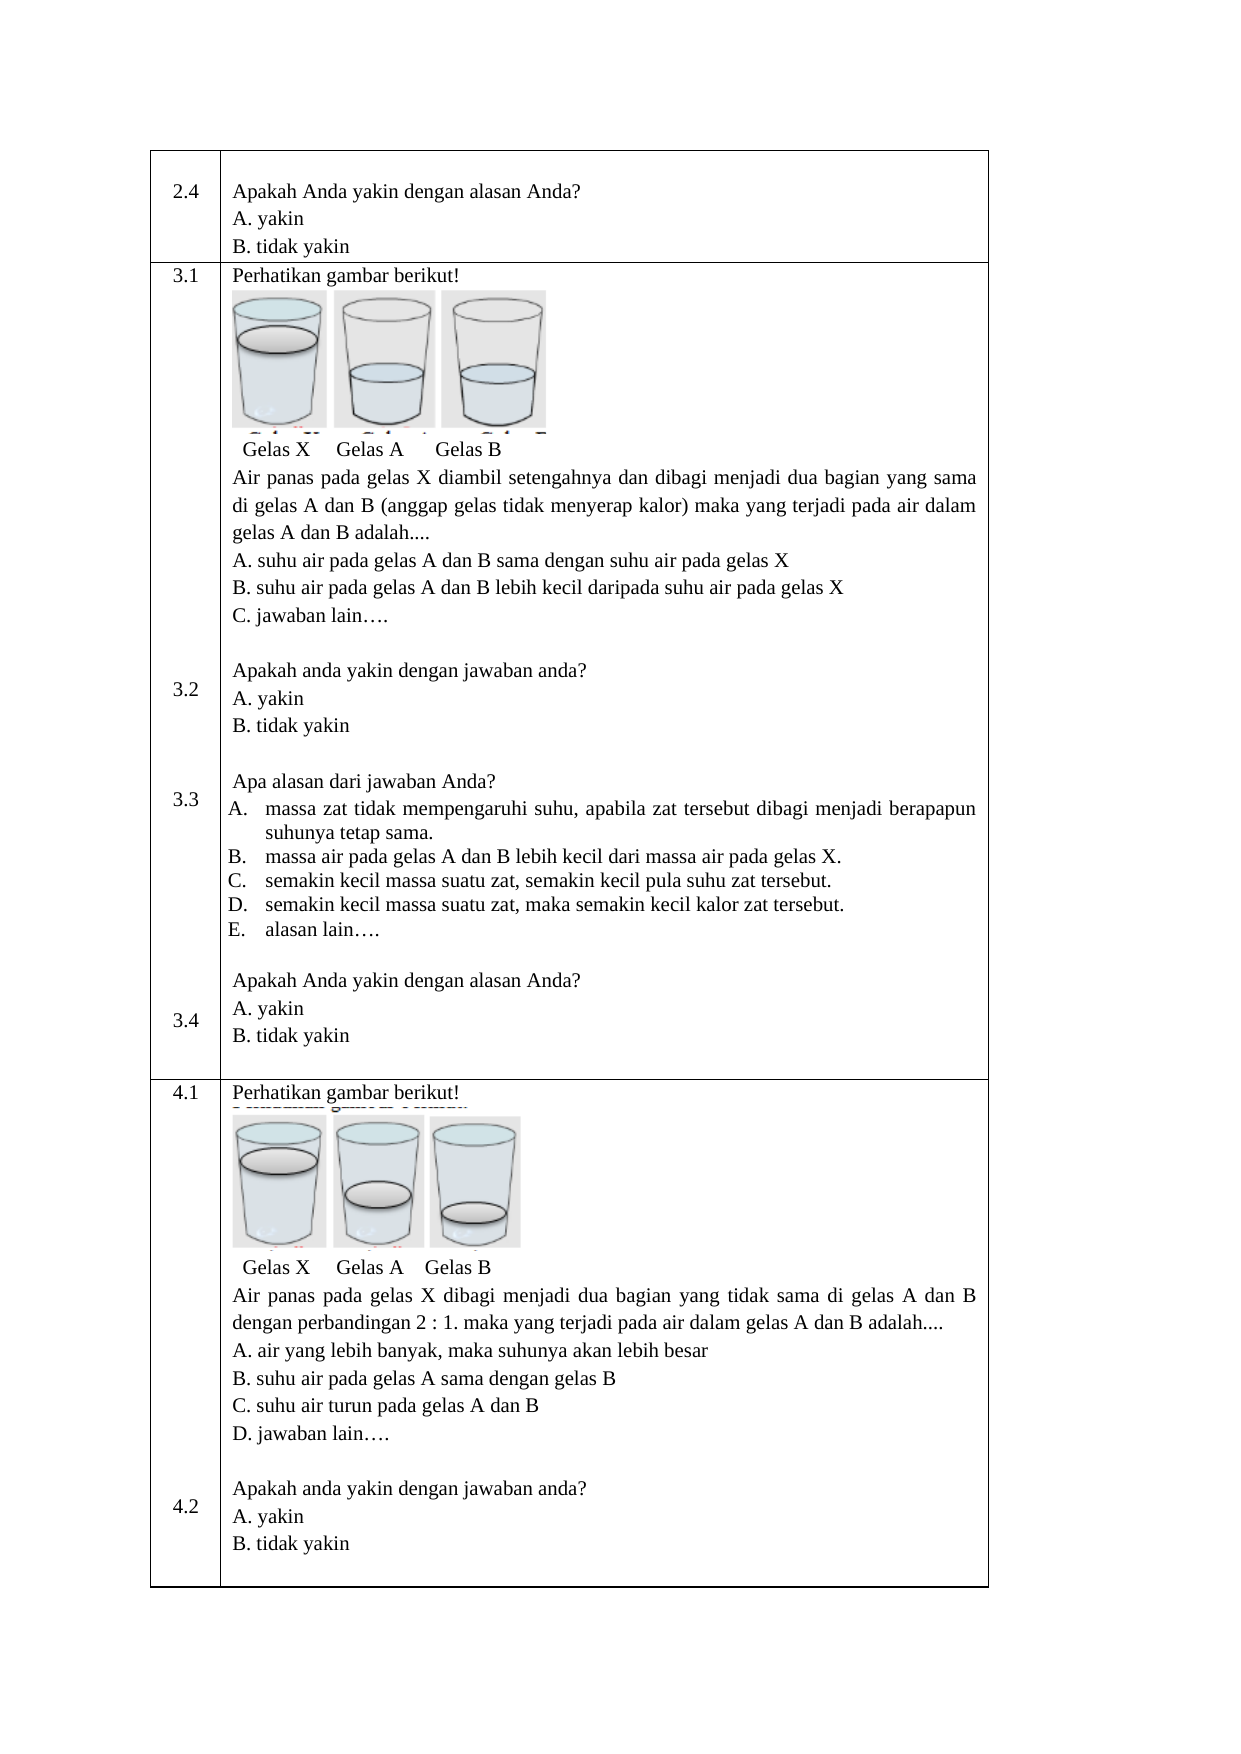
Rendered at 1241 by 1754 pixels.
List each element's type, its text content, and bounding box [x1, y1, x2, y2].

table_cell 2.1 2.2 2.3 2.4 [151, 151, 220, 262]
picture [232, 1107, 523, 1251]
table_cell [221, 151, 988, 262]
table_cell 4.1 4.2 4.3 4.4 [151, 1080, 220, 1586]
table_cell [221, 1080, 988, 1586]
table_cell Perhatikan gambar berikut! Gelas X Gelas A Gelas B Air panas pada gelas X diambil setengahnya dan dibagi menjadi dua bagian yang sama di gelas A dan B (anggap gelas tidak menyerap kalor) maka yang terjadi pada air dalam gelas A dan B adalah.... A. suhu air pada gelas A dan B sama dengan suhu air pada gelas X B. suhu air pada gelas A dan B lebih kecil daripada suhu air pada gelas X C. jawaban lain…. Apakah anda yakin dengan jawaban anda? A. yakin B. tidak yakin Apa alasan dari jawaban Anda? massa zat tidak mempengaruhi suhu, apabila zat tersebut dibagi menjadi berapapun suhunya tetap sama. massa air pada gelas A dan B lebih kecil dari massa air pada gelas X. semakin kecil massa suatu zat, semakin kecil pula suhu zat tersebut. semakin kecil massa suatu zat, maka semakin kecil kalor zat tersebut. alasan lain…. Apakah Anda yakin dengan alasan Anda? A. yakin B. tidak yakin [221, 263, 988, 1078]
table_cell 3.1 3.2 3.3 3.4 [151, 263, 220, 1078]
picture [232, 290, 547, 434]
